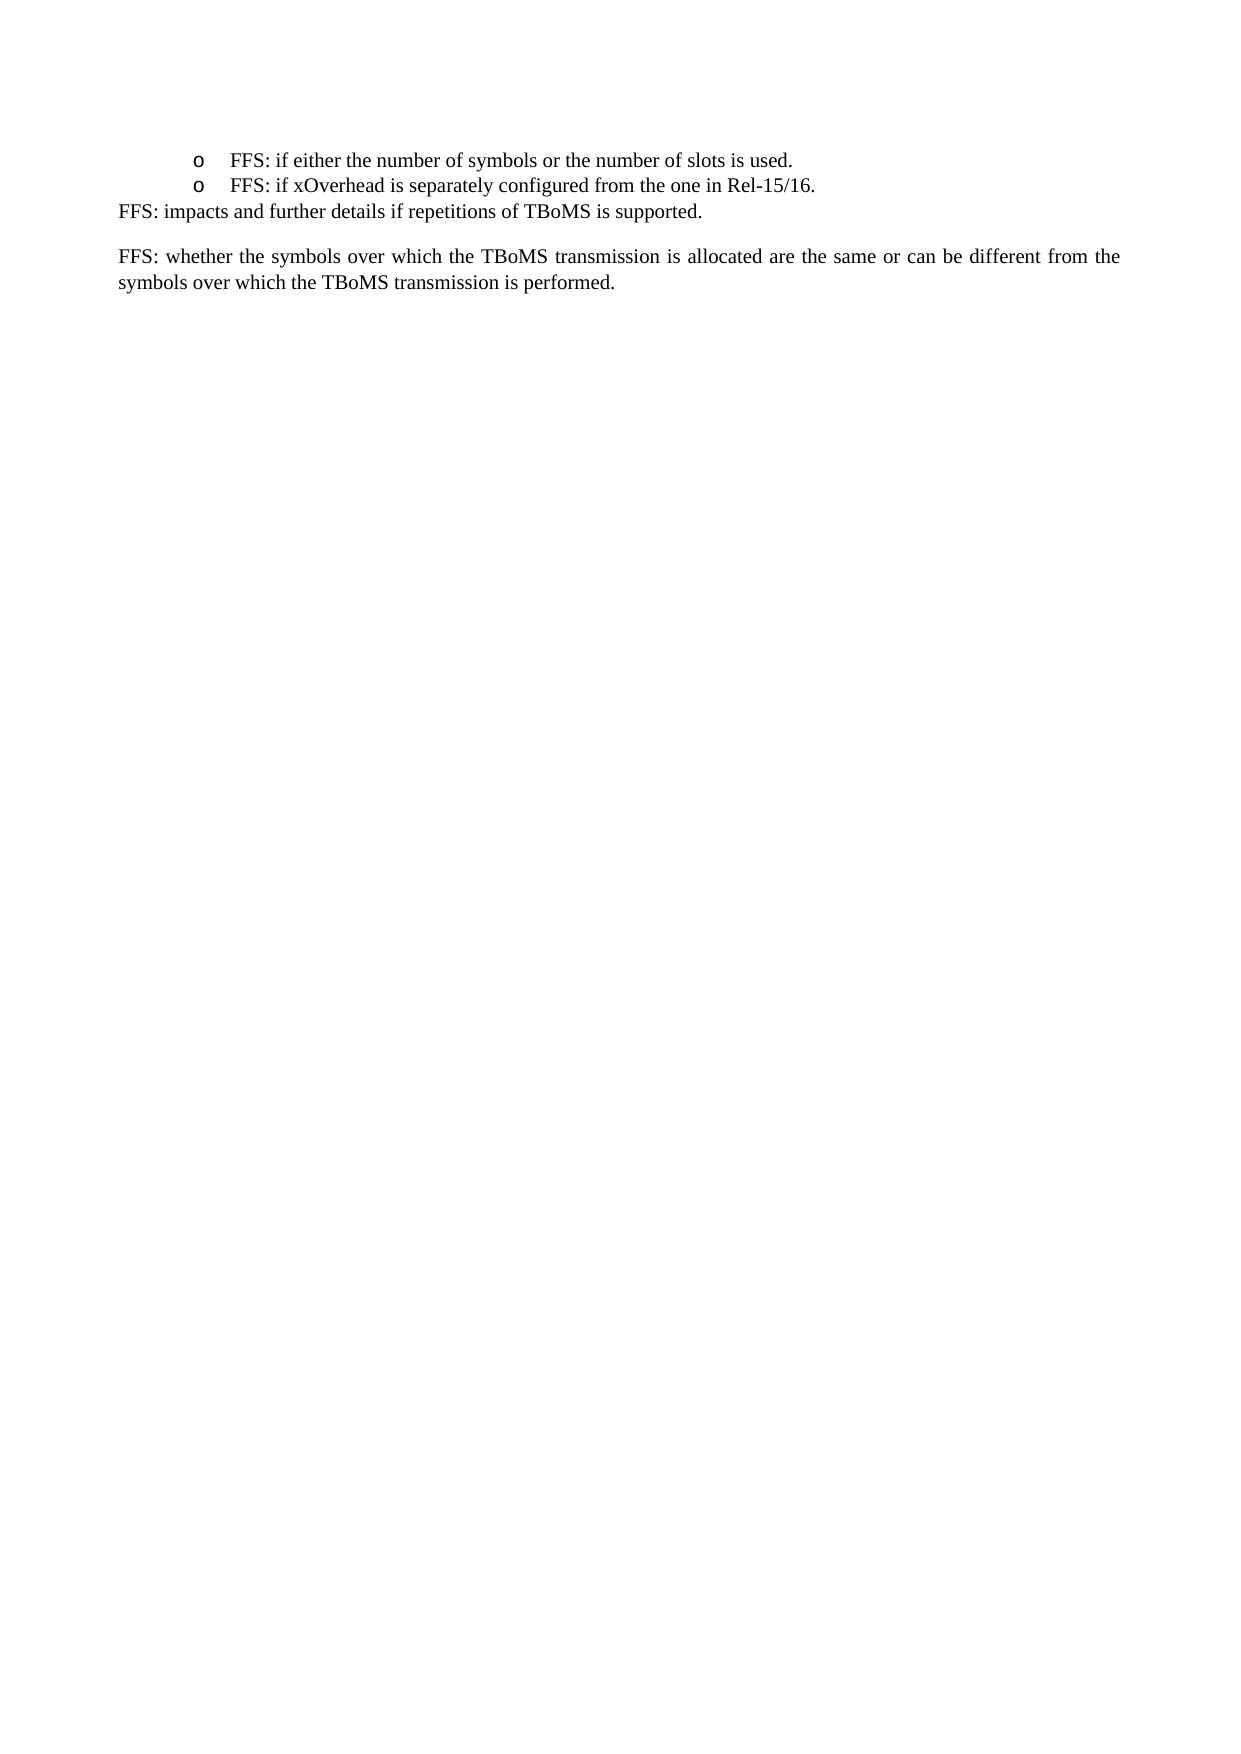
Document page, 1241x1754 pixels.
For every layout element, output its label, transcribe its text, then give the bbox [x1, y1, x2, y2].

list FFS: if xOverhead is separately configured from the one in Rel-15/16. [192, 173, 1122, 199]
list FFS: if either the number of symbols or the number of slots is used. [192, 148, 1122, 173]
text FFS: whether the symbols over which the TBoMS transmission is allocated are the same or can be different from the symbols over which the TBoMS transmission is performed. [118, 244, 1122, 294]
text FFS: impacts and further details if repetitions of TBoMS is supported. [118, 199, 1122, 223]
